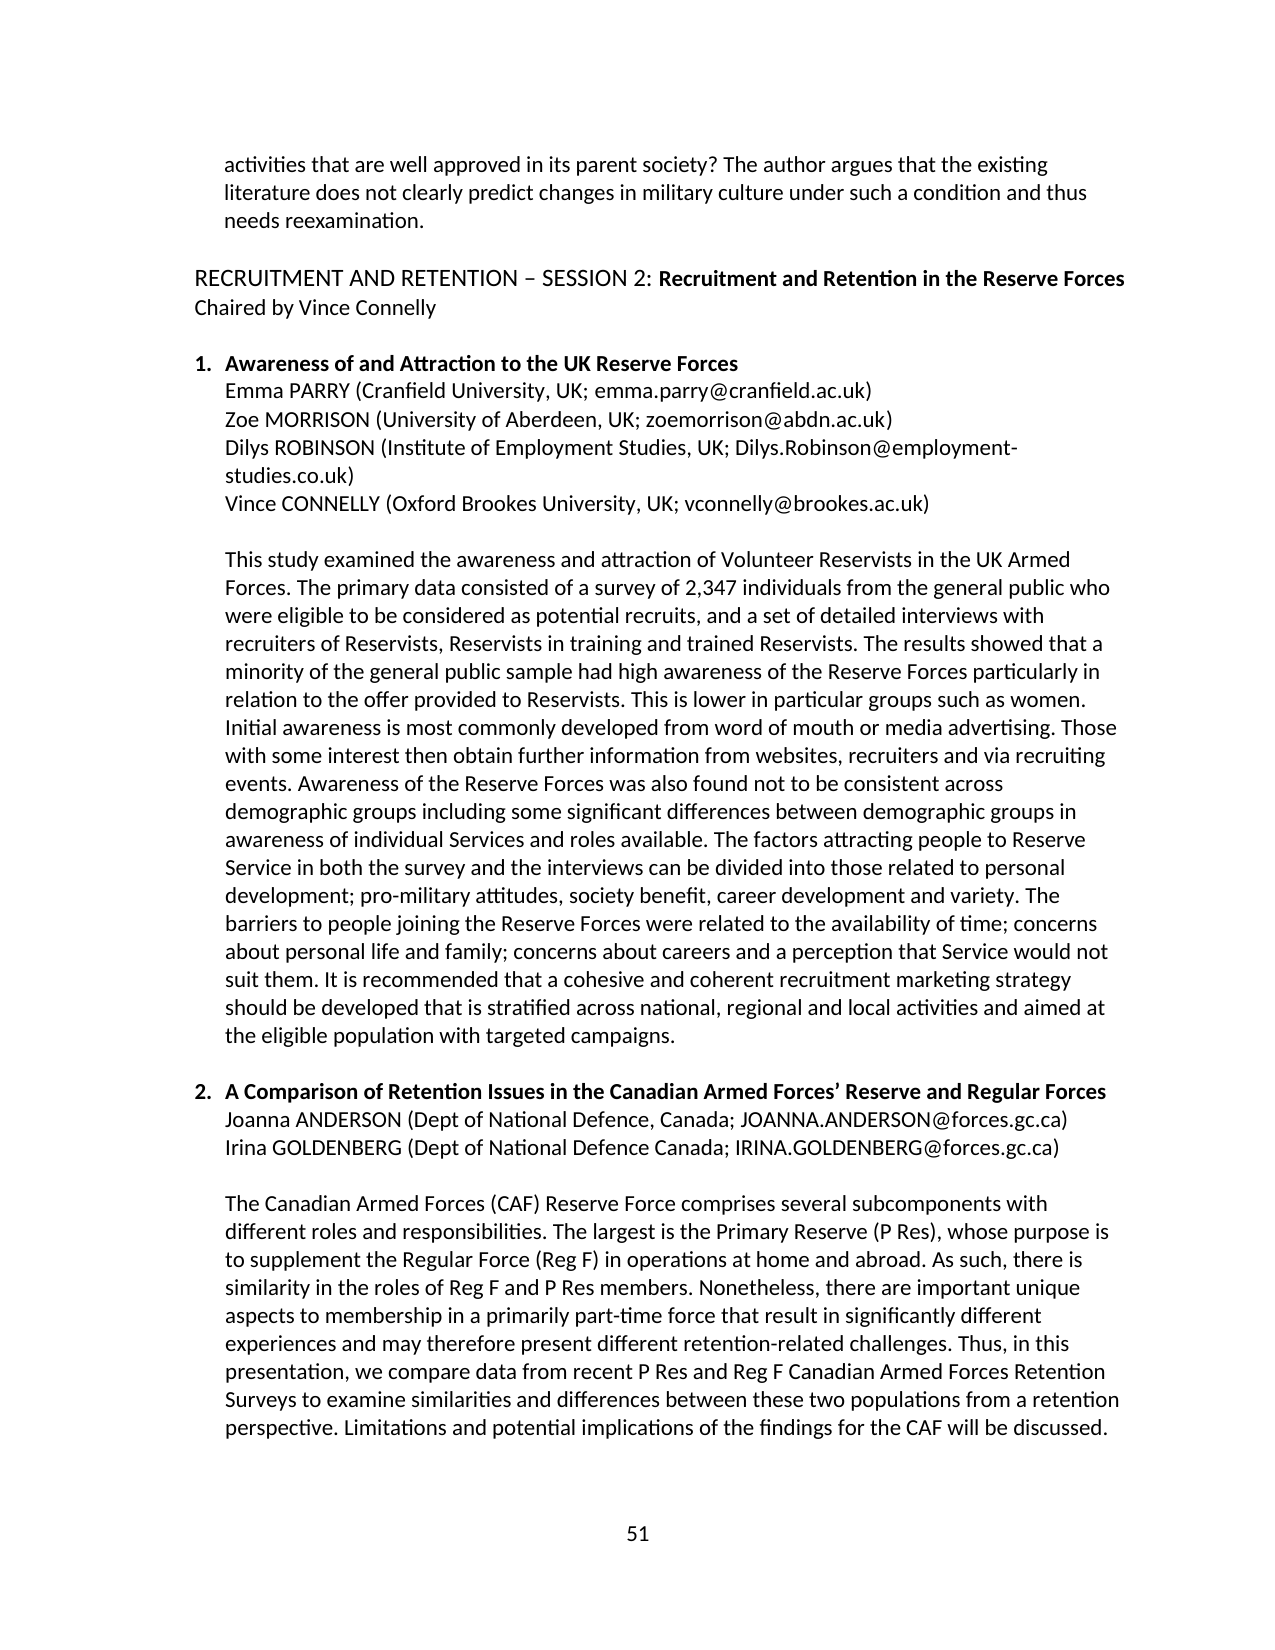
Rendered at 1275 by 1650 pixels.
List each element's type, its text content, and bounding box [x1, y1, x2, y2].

text Emma PARRY (Cranfield University, UK; emma.parry@cranfield.ac.uk) [150, 377, 1125, 405]
text RECRUITMENT AND RETENTION – SESSION 2: Recruitment and Retention in the Reserve Forces [150, 262, 1125, 293]
text Joanna ANDERSON (Dept of National Defence, Canada; JOANNA.ANDERSON@forces.gc.ca) [150, 1105, 1125, 1133]
text Chaired by Vince Connelly [150, 293, 1125, 321]
text Vince CONNELLY (Oxford Brookes University, UK; vconnelly@brookes.ac.uk) [150, 489, 1125, 517]
text Irina GOLDENBERG (Dept of National Defence Canada; IRINA.GOLDENBERG@forces.gc.ca) [150, 1133, 1125, 1161]
text This study examined the awareness and attraction of Volunteer Reservists in the UK Armed Forces. The primary data consisted of a survey of 2,347 individuals from the general public who were eligible to be considered as potential recruits, and a set of detailed interviews with recruiters of Reservists, Reservists in training and trained Reservists. The results showed that a minority of the general public sample had high awareness of the Reserve Forces particularly in relation to the offer provided to Reservists. This is lower in particular groups such as women. Initial awareness is most commonly developed from word of mouth or media advertising. Those with some interest then obtain further information from websites, recruiters and via recruiting events. Awareness of the Reserve Forces was also found not to be consistent across demographic groups including some significant differences between demographic groups in awareness of individual Services and roles available. The factors attracting people to Reserve Service in both the survey and the interviews can be divided into those related to personal development; pro-military attitudes, society benefit, career development and variety. The barriers to people joining the Reserve Forces were related to the availability of time; concerns about personal life and family; concerns about careers and a perception that Service would not suit them. It is recommended that a cohesive and coherent recruitment marketing strategy should be developed that is stratified across national, regional and local activities and aimed at the eligible population with targeted campaigns. [225, 545, 1125, 1049]
text Zoe MORRISON (University of Aberdeen, UK; zoemorrison@abdn.ac.uk) [150, 405, 1125, 433]
list A Comparison of Retention Issues in the Canadian Armed Forces’ Reserve and Regular Forces [194, 1077, 1125, 1105]
text Dilys ROBINSON (Institute of Employment Studies, UK; Dilys.Robinson@employment-studies.co.uk) [225, 433, 1125, 489]
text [224, 150, 1125, 234]
text The Canadian Armed Forces (CAF) Reserve Force comprises several subcomponents with different roles and responsibilities. The largest is the Primary Reserve (P Res), whose purpose is to supplement the Regular Force (Reg F) in operations at home and abroad. As such, there is similarity in the roles of Reg F and P Res members. Nonetheless, there are important unique aspects to membership in a primarily part-time force that result in significantly different experiences and may therefore present different retention-related challenges. Thus, in this presentation, we compare data from recent P Res and Reg F Canadian Armed Forces Retention Surveys to examine similarities and differences between these two populations from a retention perspective. Limitations and potential implications of the findings for the CAF will be discussed. [225, 1189, 1125, 1441]
list Awareness of and Attraction to the UK Reserve Forces [194, 349, 1125, 377]
